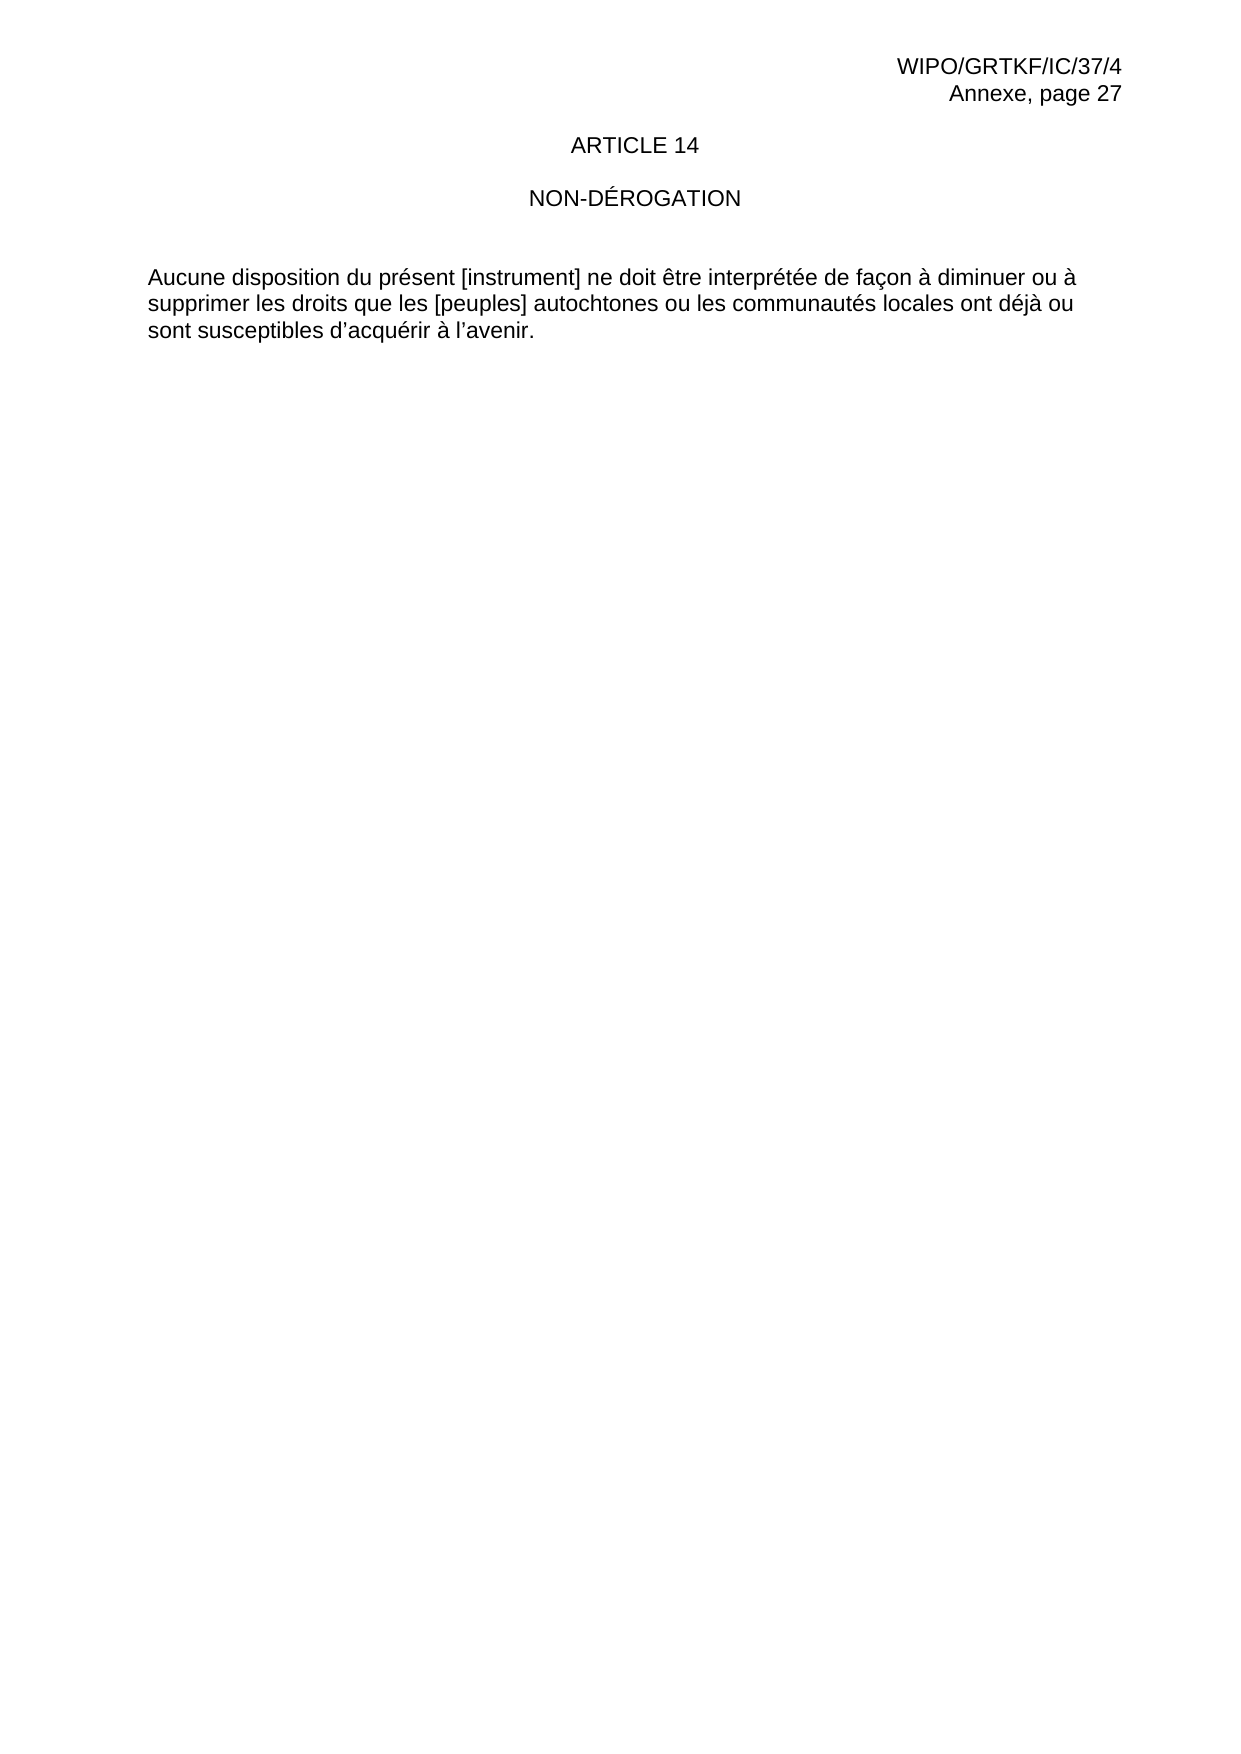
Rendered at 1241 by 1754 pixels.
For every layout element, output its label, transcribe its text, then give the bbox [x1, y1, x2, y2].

text NON-DÉROGATION [148, 185, 1122, 211]
text ARTICLE 14 [148, 132, 1122, 158]
text Aucune disposition du présent [instrument] ne doit être interprétée de façon à diminuer ou à supprimer les droits que les [peuples] autochtones ou les communautés locales ont déjà ou sont susceptibles d’acquérir à l’avenir. [148, 264, 1122, 343]
